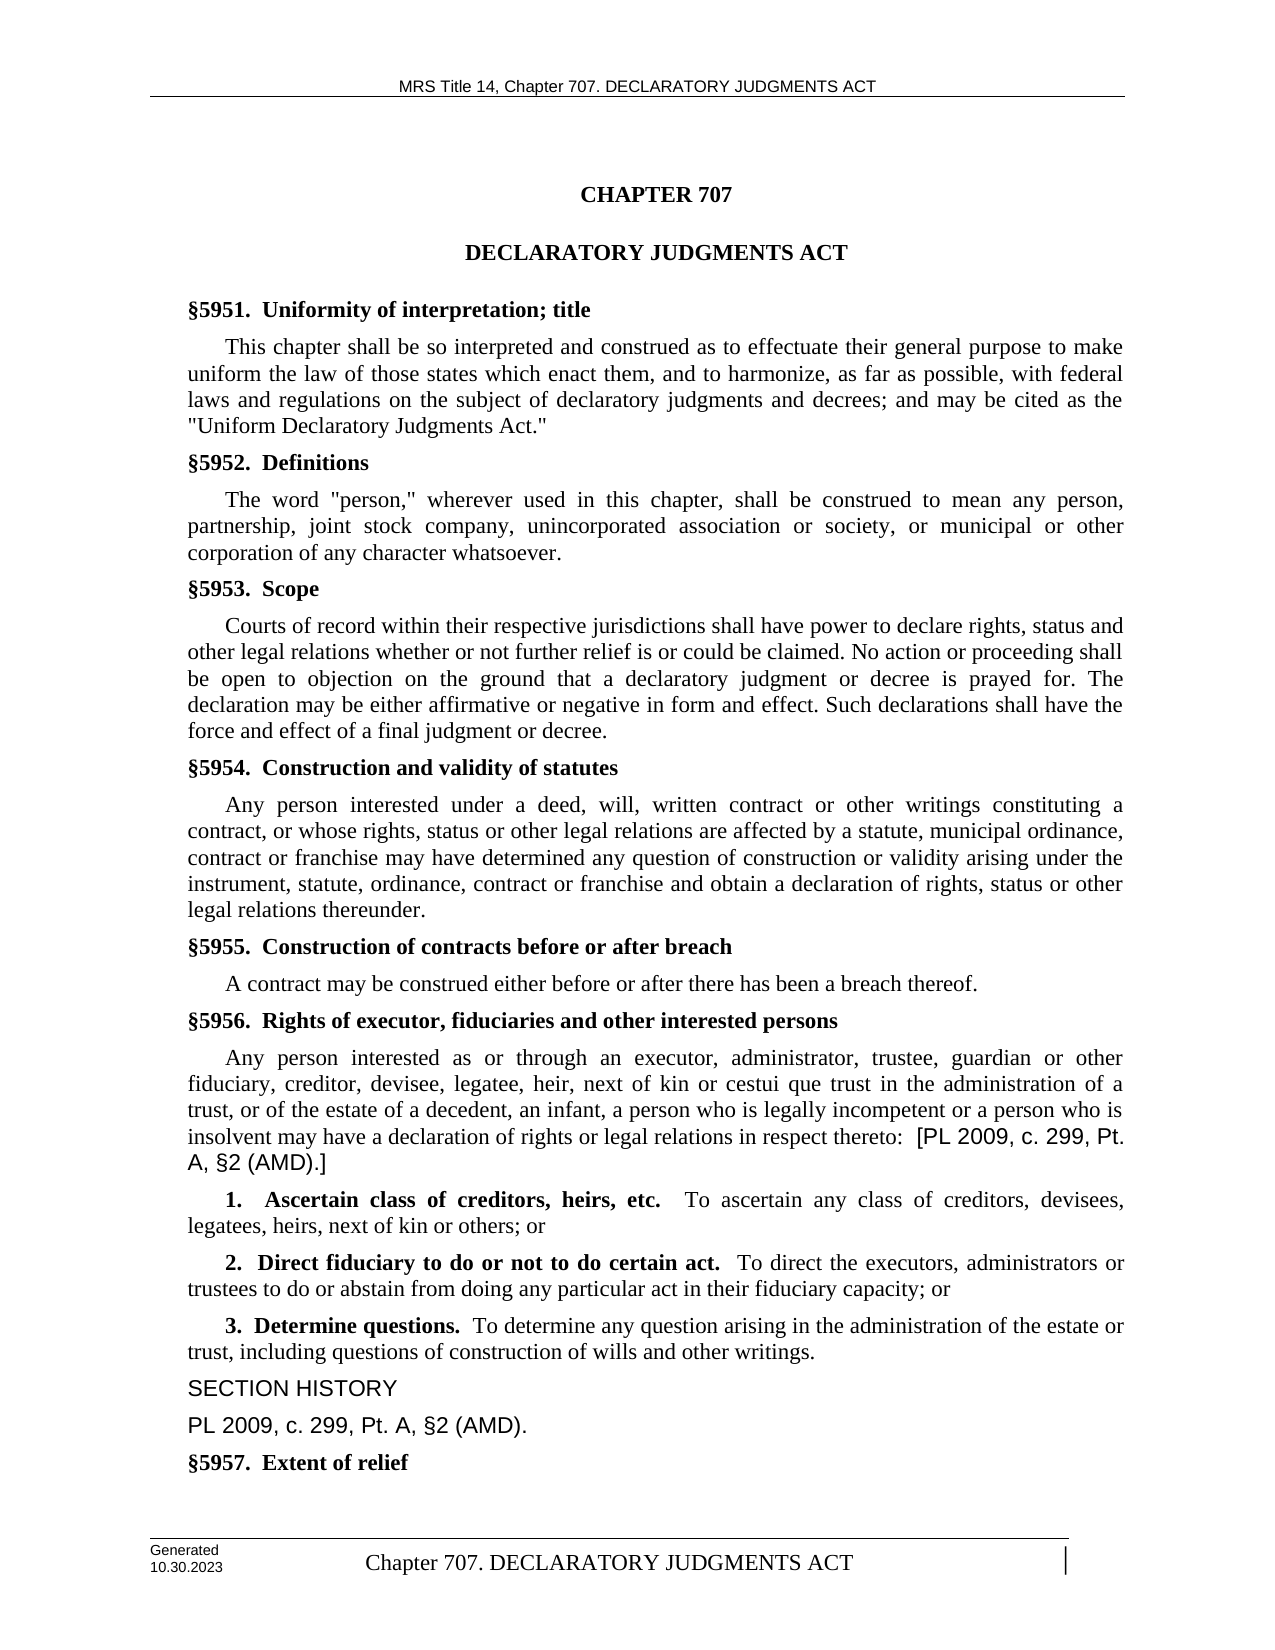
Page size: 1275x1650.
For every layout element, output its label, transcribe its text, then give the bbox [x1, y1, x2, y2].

text Any person interested under a deed, will, written contract or other writings constituting a contract, or whose rights, status or other legal relations are affected by a statute, municipal ordinance, contract or franchise may have determined any question of construction or validity arising under the instrument, statute, ordinance, contract or franchise and obtain a declaration of rights, status or other legal relations thereunder. [187, 791, 1125, 923]
text 1. Ascertain class of creditors, heirs, etc. To ascertain any class of creditors, devisees, legatees, heirs, next of kin or others; or [187, 1186, 1125, 1238]
text §5954. Construction and validity of statutes [187, 754, 1125, 781]
text 2. Direct fiduciary to do or not to do certain act. To direct the executors, administrators or trustees to do or abstain from doing any particular act in their fiduciary capacity; or [187, 1249, 1125, 1302]
text §5956. Rights of executor, fiduciaries and other interested persons [187, 1007, 1125, 1033]
text The word "person," wherever used in this chapter, shall be construed to mean any person, partnership, joint stock company, unincorporated association or society, or municipal or other corporation of any character whatsoever. [187, 486, 1125, 565]
text This chapter shall be so interpreted and construed as to effectuate their general purpose to make uniform the law of those states which enact them, and to harmonize, as far as possible, with federal laws and regulations on the subject of declaratory judgments and decrees; and may be cited as the "Uniform Declaratory Judgments Act." [187, 333, 1125, 439]
text A contract may be construed either before or after there has been a breach thereof. [187, 970, 1125, 996]
text Any person interested as or through an executor, administrator, trustee, guardian or other fiduciary, creditor, devisee, legatee, heir, next of kin or cestui que trust in the administration of a trust, or of the estate of a decedent, an infant, a person who is legally incompetent or a person who is insolvent may have a declaration of rights or legal relations in respect thereto: [PL 2009, c. 299, Pt. A, §2 (AMD).] [187, 1043, 1125, 1175]
text §5951. Uniformity of interpretation; title [187, 296, 1125, 323]
text CHAPTER 707 [187, 181, 1125, 208]
text DECLARATORY JUDGMENTS ACT [187, 239, 1125, 265]
text SECTION HISTORY [187, 1375, 1125, 1402]
text 3. Determine questions. To determine any question arising in the administration of the estate or trust, including questions of construction of wills and other writings. [187, 1312, 1125, 1365]
text §5957. Extent of relief [187, 1449, 1125, 1475]
text Courts of record within their respective jurisdictions shall have power to declare rights, status and other legal relations whether or not further relief is or could be claimed. No action or proceeding shall be open to objection on the ground that a declaratory judgment or decree is prayed for. The declaration may be either affirmative or negative in form and effect. Such declarations shall have the force and effect of a final judgment or decree. [187, 612, 1125, 744]
text §5952. Definitions [187, 449, 1125, 475]
text §5953. Scope [187, 575, 1125, 602]
text PL 2009, c. 299, Pt. A, §2 (AMD). [187, 1412, 1125, 1438]
text §5955. Construction of contracts before or after breach [187, 933, 1125, 959]
